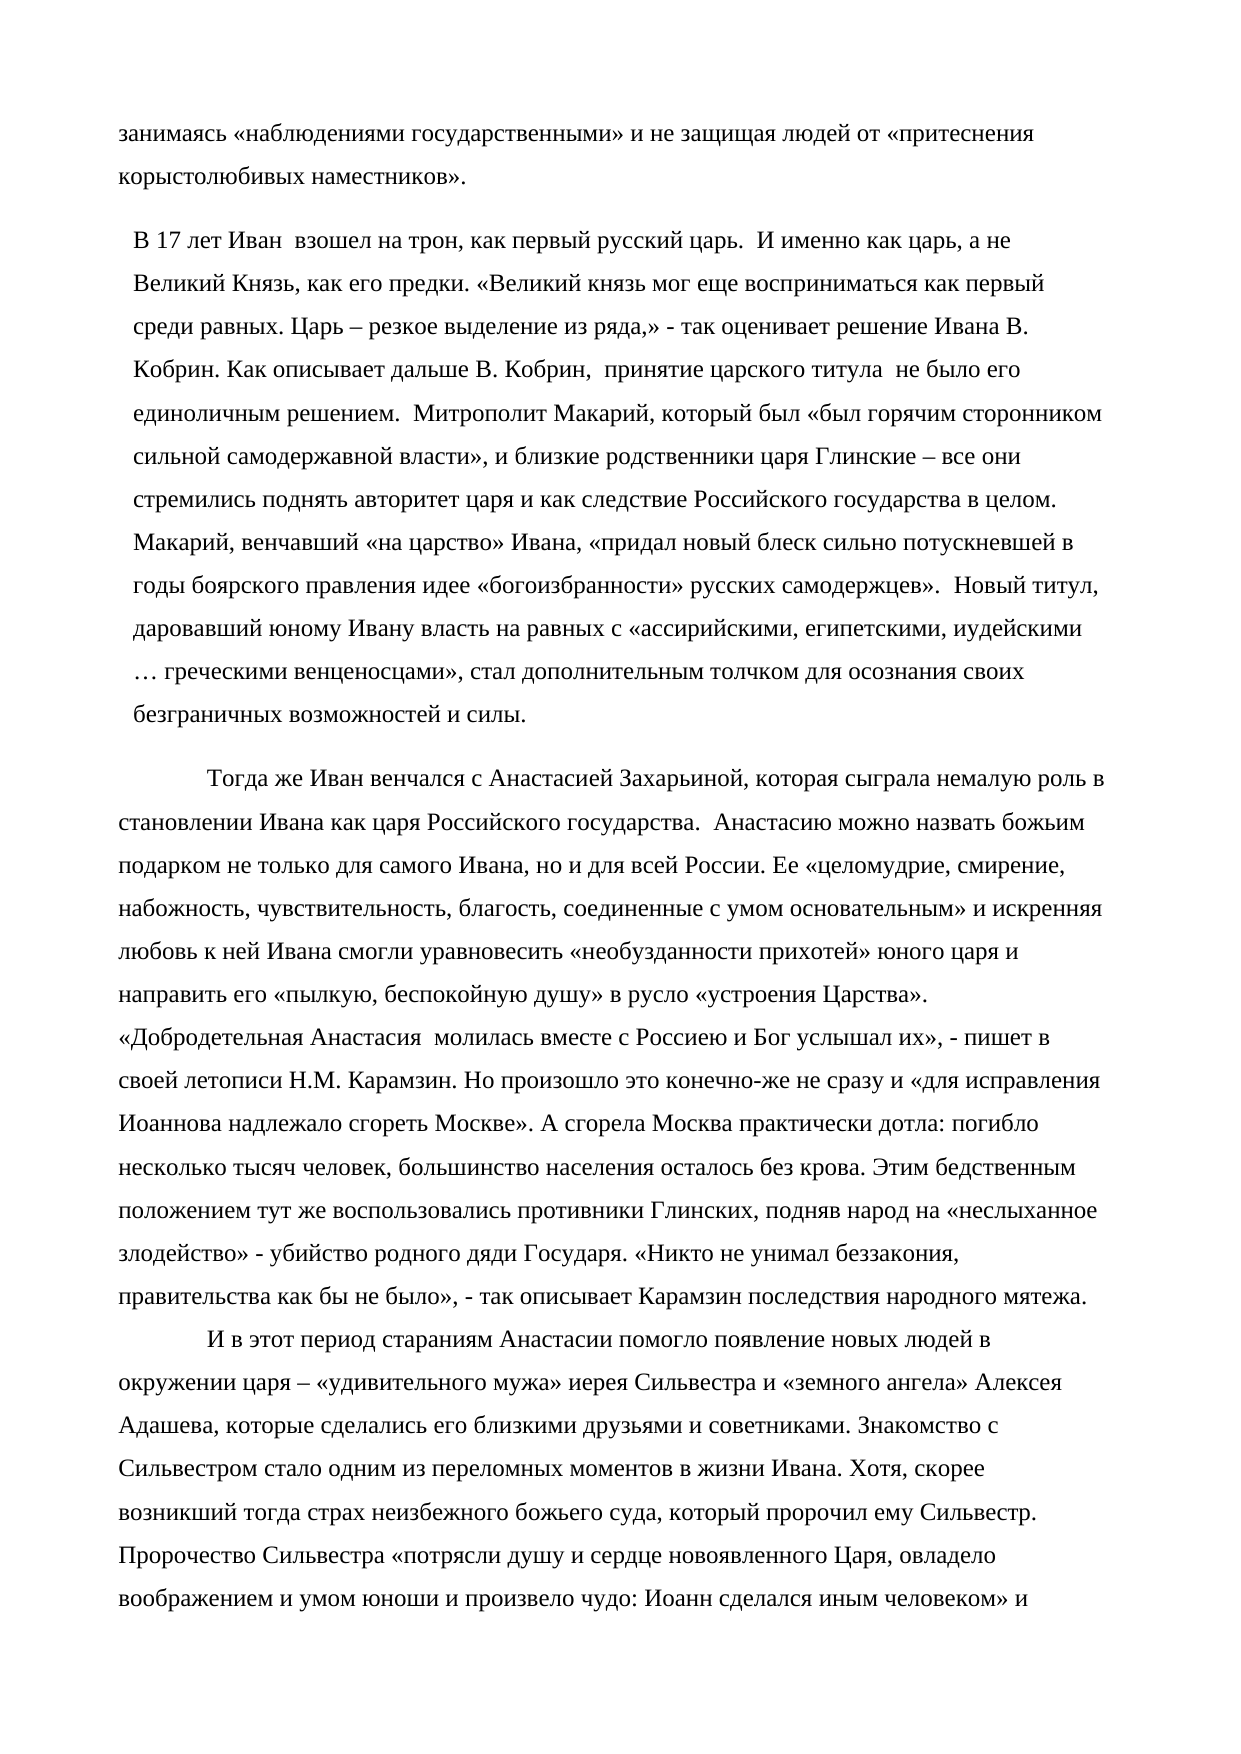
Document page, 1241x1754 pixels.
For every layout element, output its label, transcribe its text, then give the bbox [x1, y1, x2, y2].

list Тогда же Иван венчался с Анастасией Захарьиной, которая сыграла немалую роль в становлении Ивана как царя Российского государства. Анастасию можно назвать божьим подарком не только для самого Ивана, но и для всей России. Ее «целомудрие, смирение, набожность, чувствительность, благость, соединенные с умом основательным» и искренняя любовь к ней Ивана смогли уравновесить «необузданности прихотей» юного царя и направить его «пылкую, беспокойную душу» в русло «устроения Царства». «Добродетельная Анастасия молилась вместе с Россиею и Бог услышал их», - пишет в своей летописи Н.М. Карамзин. Но произошло это конечно-же не сразу и «для исправления Иоаннова надлежало сгореть Москве». А сгорела Москва практически дотла: погибло несколько тысяч человек, большинство населения осталось без крова. Этим бедственным положением тут же воспользовались противники Глинских, подняв народ на «неслыханное злодейство» - убийство родного дяди Государя. «Никто не унимал беззакония, правительства как бы не было», - так описывает Карамзин последствия народного мятежа. [118, 763, 1107, 1310]
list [118, 118, 1107, 190]
text В 17 лет Иван взошел на трон, как первый русский царь. И именно как царь, а не Великий Князь, как его предки. «Великий князь мог еще восприниматься как первый среди равных. Царь – резкое выделение из ряда,» - так оценивает решение Ивана В. Кобрин. Как описывает дальше В. Кобрин, принятие царского титула не было его единоличным решением. Митрополит Макарий, который был «был горячим сторонником сильной самодержавной власти», и близкие родственники царя Глинские – все они стремились поднять авторитет царя и как следствие Российского государства в целом. Макарий, венчавший «на царство» Ивана, «придал новый блеск сильно потускневшей в годы боярского правления идее «богоизбранности» русских самодержцев». Новый титул, даровавший юному Ивану власть на равных с «ассирийскими, египетскими, иудейскими … греческими венценосцами», стал дополнительным толчком для осознания своих безграничных возможностей и силы. [133, 225, 1107, 728]
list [118, 1324, 1107, 1612]
